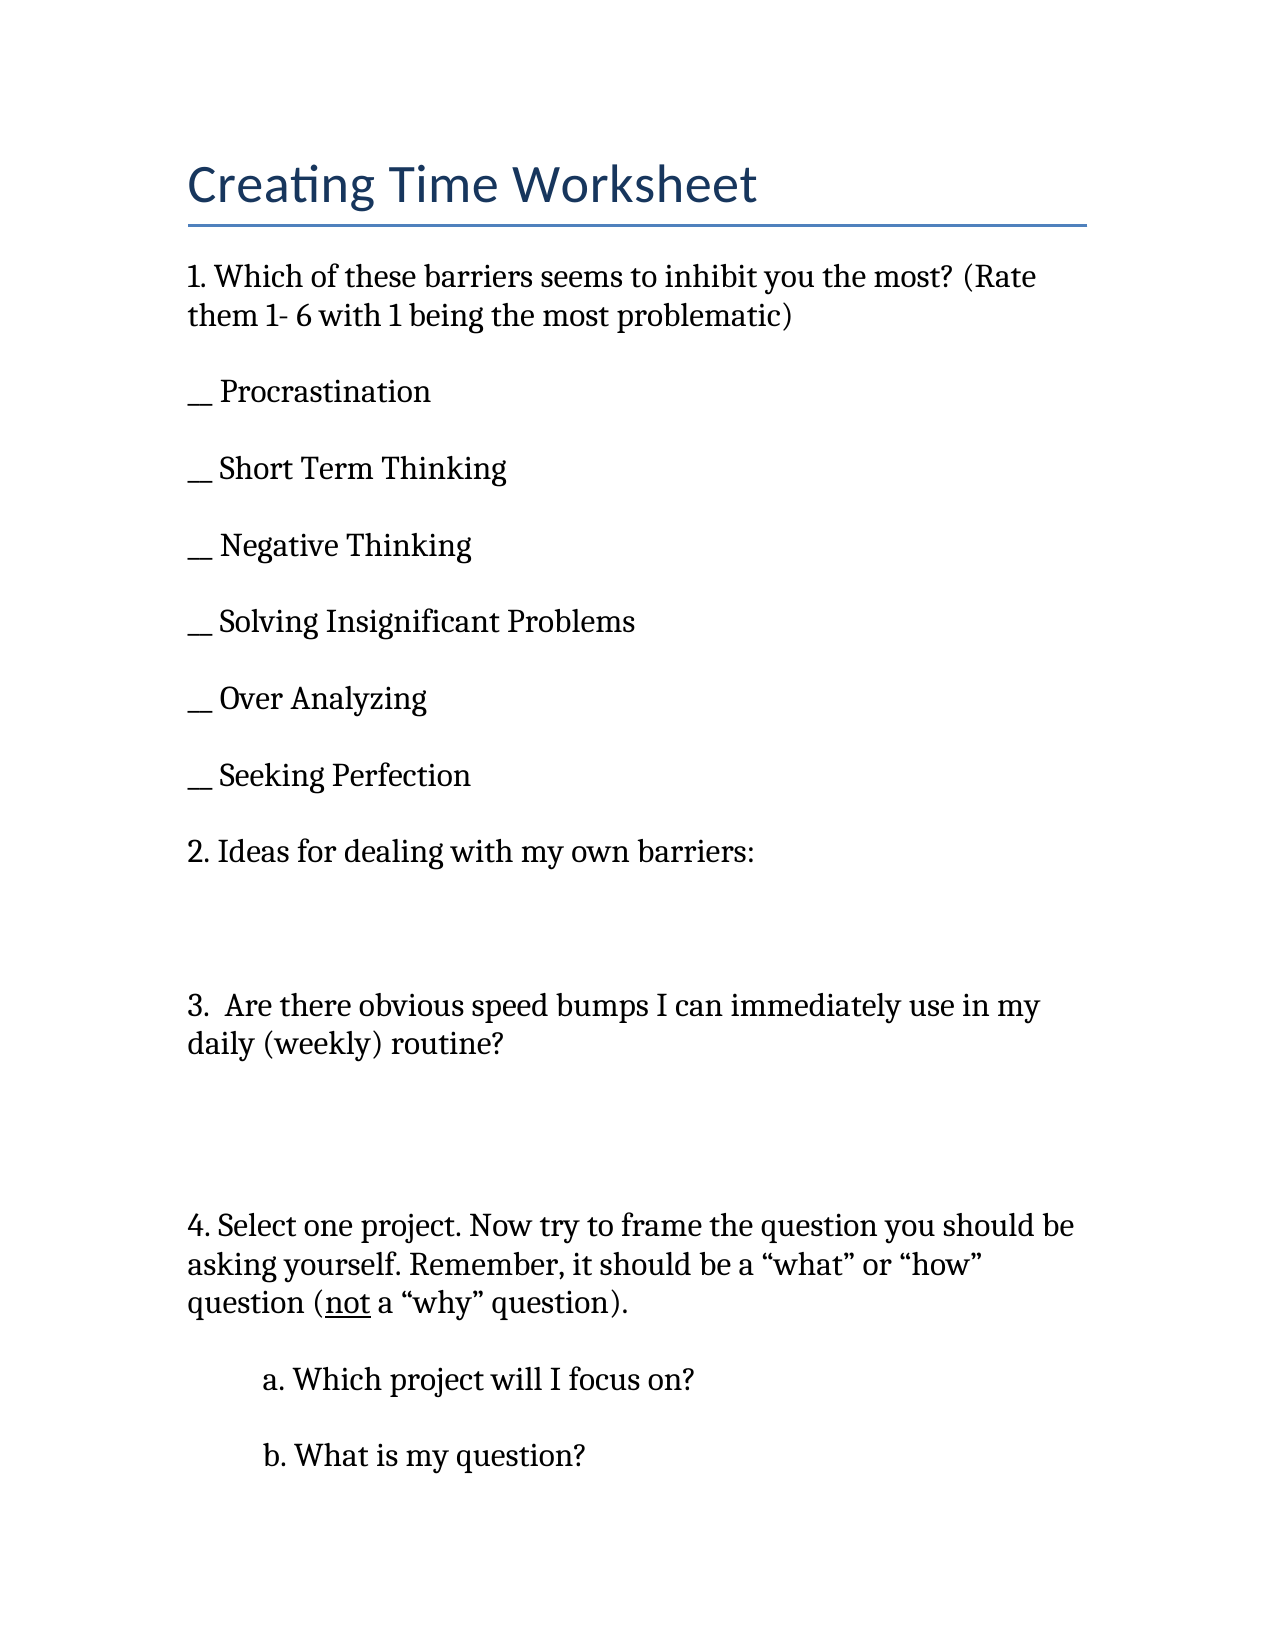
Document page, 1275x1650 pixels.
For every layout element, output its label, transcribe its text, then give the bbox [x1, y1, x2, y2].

text 3. Are there obvious speed bumps I can immediately use in my daily (weekly) routine? [187, 986, 1087, 1063]
text __ Seeking Perfection [187, 756, 1087, 794]
text __ Short Term Thinking [187, 449, 1087, 488]
text __ Negative Thinking [187, 526, 1087, 564]
text 2. Ideas for dealing with my own barriers: [187, 833, 1087, 871]
text 4. Select one project. Now try to frame the question you should be asking yourself. Remember, it should be a “what” or “how” question (not a “why” question). [187, 1207, 1087, 1322]
text __ Solving Insignificant Problems [187, 603, 1087, 641]
text b. What is my question? [187, 1437, 1087, 1475]
text 1. Which of these barriers seems to inhibit you the most? (Rate them 1- 6 with 1 being the most problematic) [187, 258, 1087, 334]
text __ Over Analyzing [187, 679, 1087, 718]
text __ Procrastination [187, 373, 1087, 411]
title Creating Time Worksheet [187, 150, 1087, 227]
text a. Which project will I focus on? [187, 1360, 1087, 1398]
